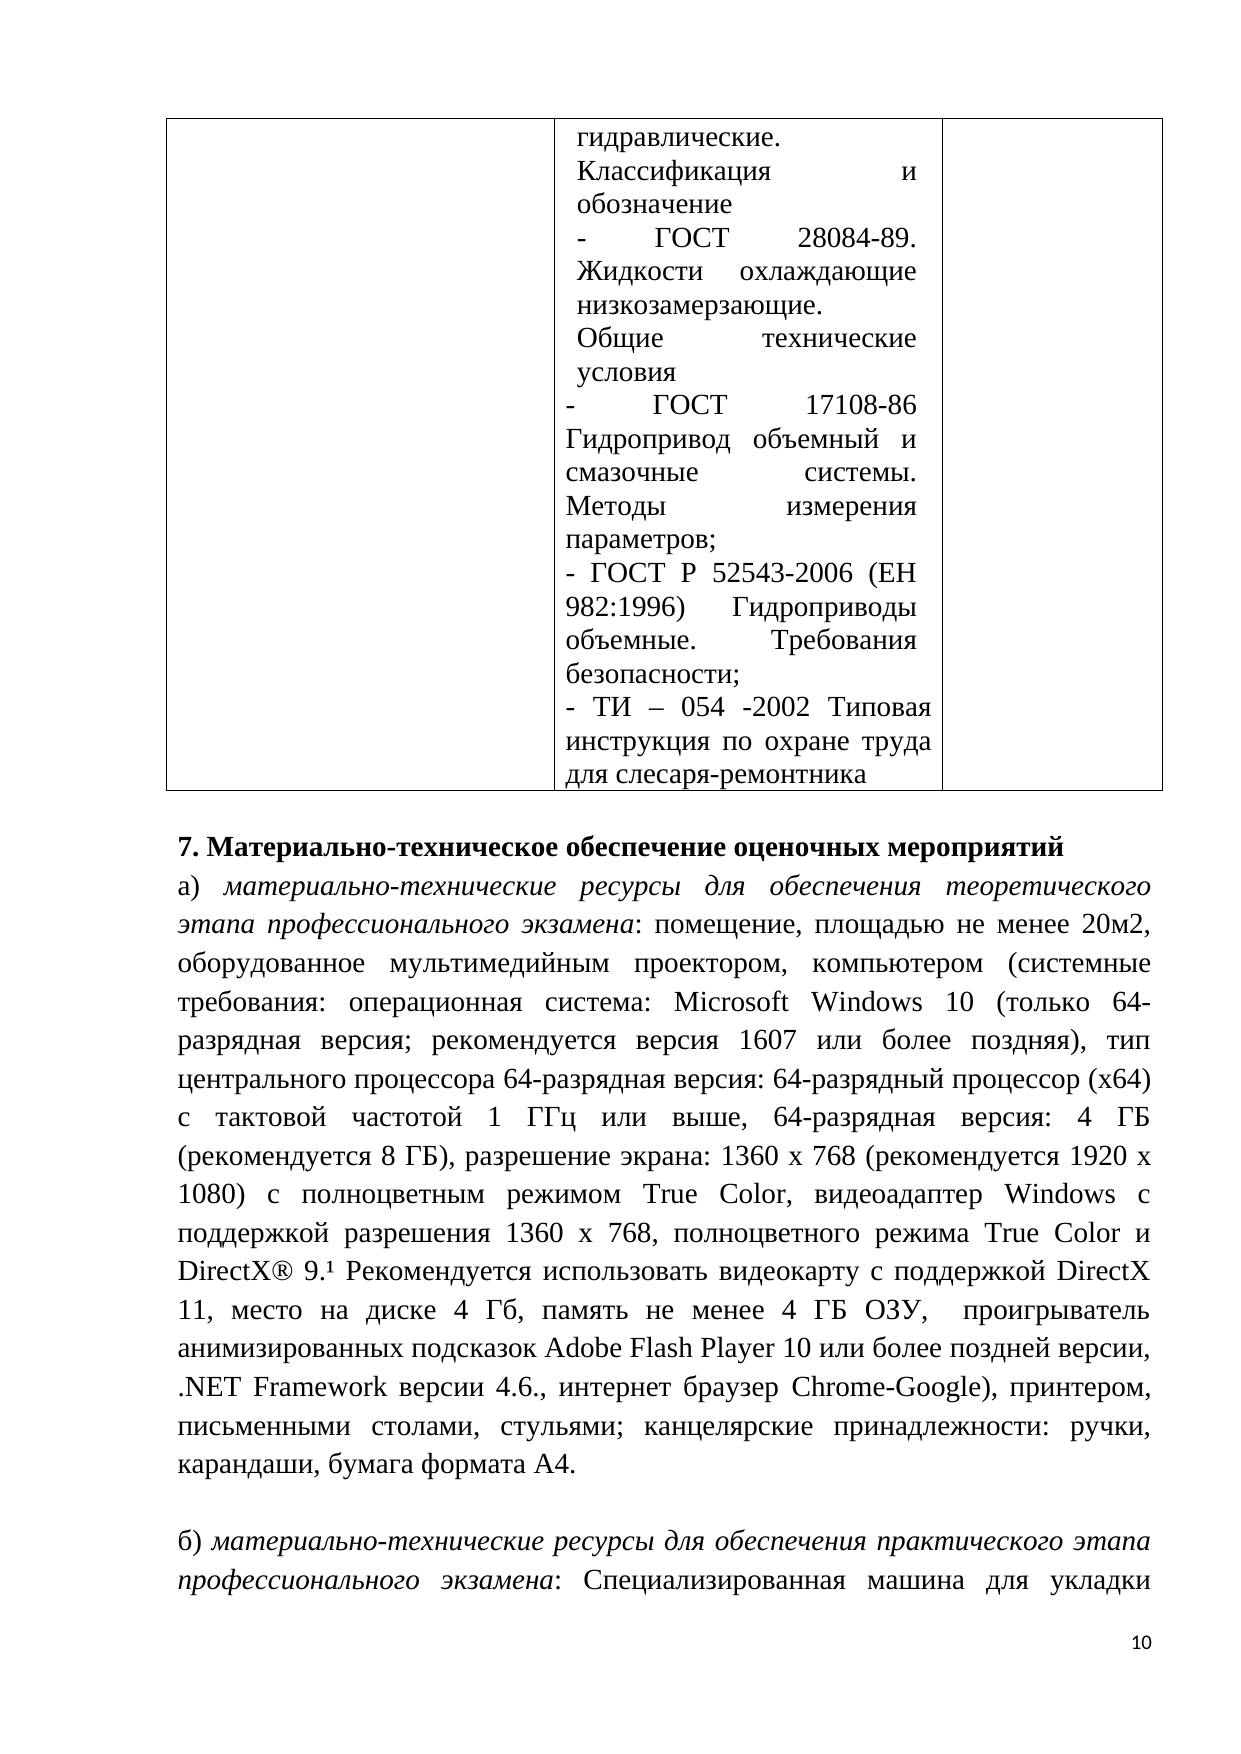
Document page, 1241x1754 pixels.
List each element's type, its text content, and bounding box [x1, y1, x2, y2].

text 7. Материально-техническое обеспечение оценочных мероприятий [177, 829, 1152, 863]
text а) материально-технические ресурсы для обеспечения теоретического этапа профессионального экзамена: помещение, площадью не менее 20м2, оборудованное мультимедийным проектором, компьютером (системные требования: операционная система: Microsoft Windows 10 (только 64-разрядная версия; рекомендуется версия 1607 или более поздняя), тип центрального процессора 64-разрядная версия: 64-разрядный процессор (x64) с тактовой частотой 1 ГГц или выше, 64-разрядная версия: 4 ГБ (рекомендуется 8 ГБ), разрешение экрана: 1360 x 768 (рекомендуется 1920 x 1080) с полноцветным режимом True Color, видеоадаптер Windows с поддержкой разрешения 1360 x 768, полноцветного режима True Color и DirectX® 9.¹ Рекомендуется использовать видеокарту с поддержкой DirectX 11, место на диске 4 Гб, память не менее 4 ГБ ОЗУ, проигрыватель анимизированных подсказок Adobe Flash Player 10 или более поздней версии, .NET Framework версии 4.6., интернет браузер Chrome-Google), принтером, письменными столами, стульями; канцелярские принадлежности: ручки, карандаши, бумага формата А4. [177, 868, 1152, 1480]
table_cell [555, 119, 942, 790]
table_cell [167, 119, 554, 790]
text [177, 1523, 1152, 1595]
